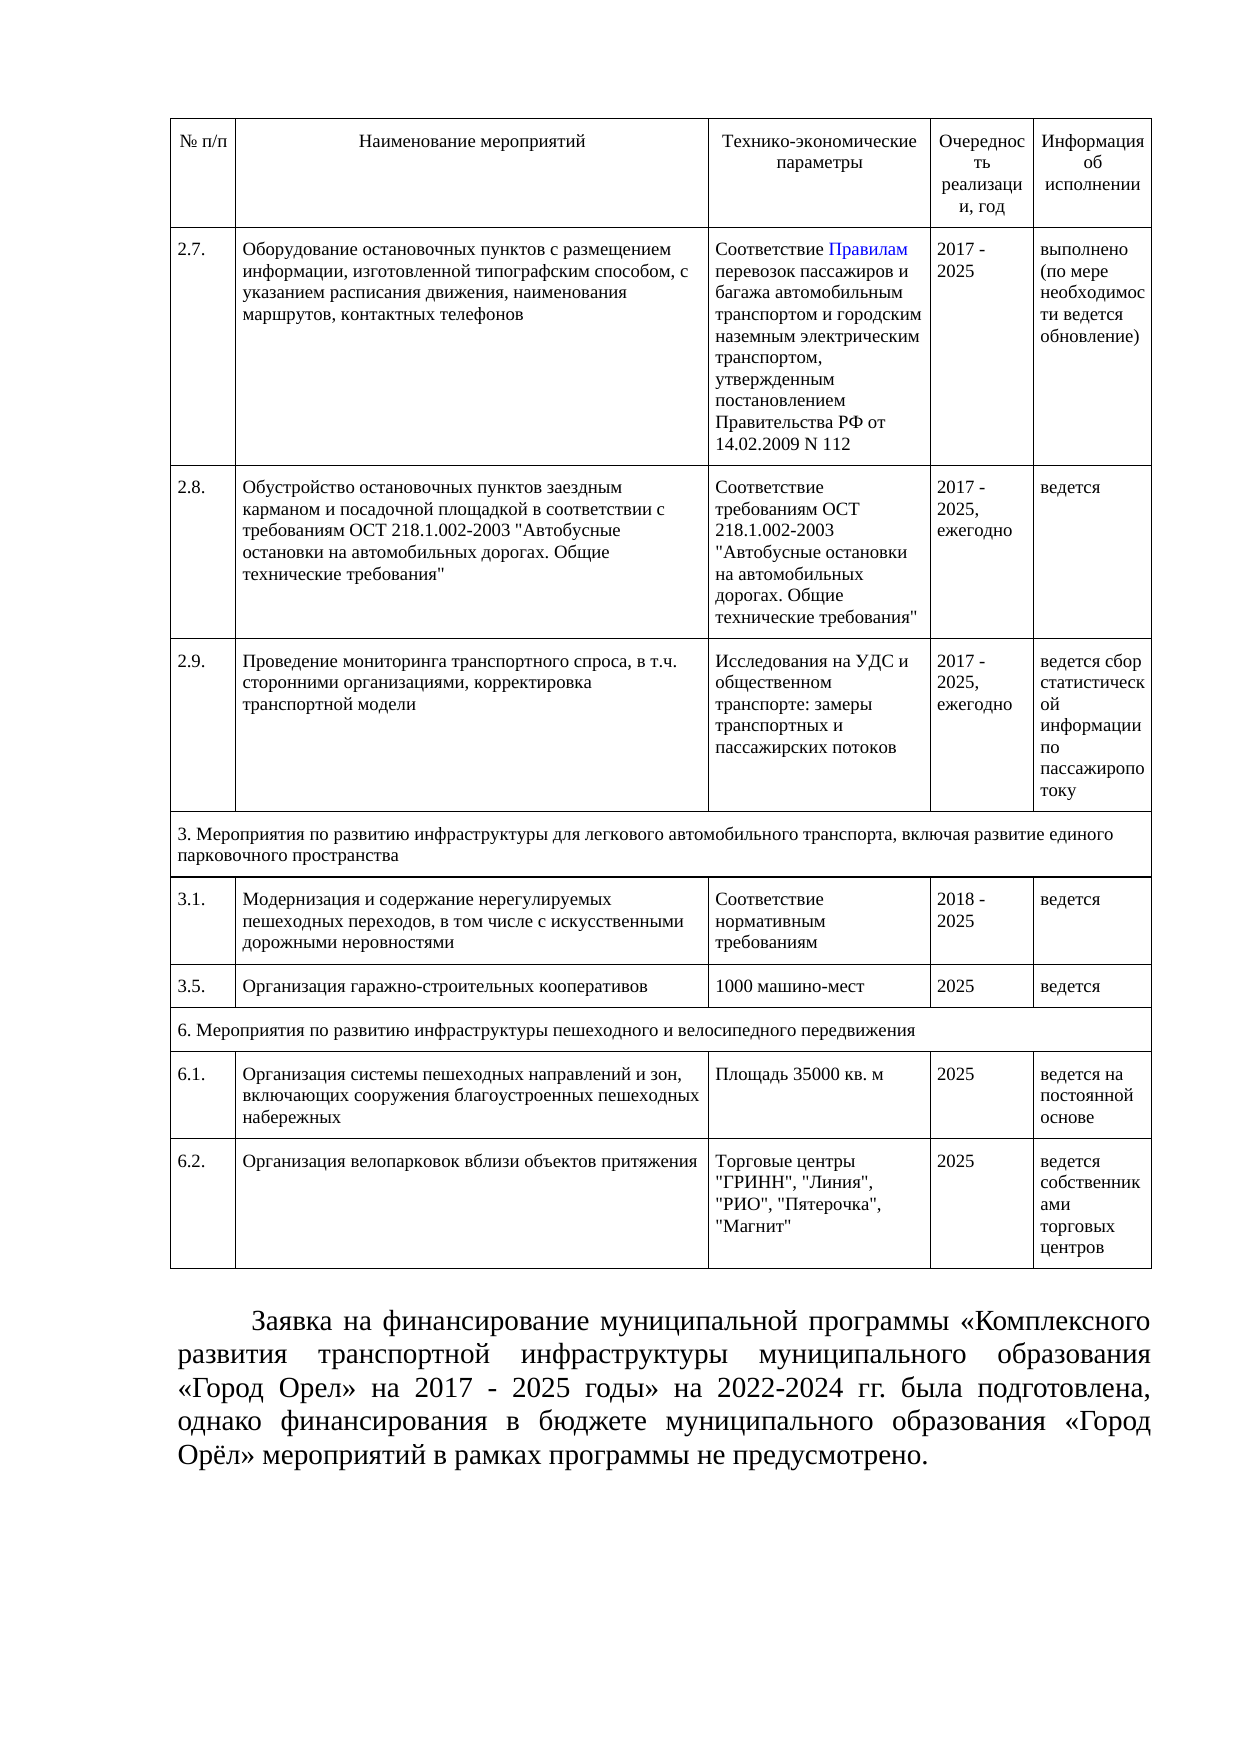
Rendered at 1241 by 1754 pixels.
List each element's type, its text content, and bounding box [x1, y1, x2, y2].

table_cell выполнено (по мере необходимости ведется обновление) [1034, 228, 1151, 464]
table_cell ведется собственниками торговых центров [1034, 1139, 1151, 1268]
text Заявка на финансирование муниципальной программы «Комплексного развития транспортной инфраструктуры муниципального образования «Город Орел» на 2017 - 2025 годы» на 2022-2024 гг. была подготовлена, однако финансирования в бюджете муниципального образования «Город Орёл» мероприятий в рамках программы не предусмотрено. [177, 1303, 1152, 1471]
table_cell Проведение мониторинга транспортного спроса, в т.ч. сторонними организациями, корректировка транспортной модели [236, 639, 708, 811]
table_cell Организация гаражно-строительных кооперативов [236, 965, 708, 1007]
table_cell 2025 [931, 1139, 1033, 1268]
table_cell Организация велопарковок вблизи объектов притяжения [236, 1139, 708, 1268]
table_cell Модернизация и содержание нерегулируемых пешеходных переходов, в том числе с искусственными дорожными неровностями [236, 878, 708, 963]
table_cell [709, 228, 930, 464]
table_cell Оборудование остановочных пунктов с размещением информации, изготовленной типографским способом, с указанием расписания движения, наименования маршрутов, контактных телефонов [236, 228, 708, 464]
table_cell 1000 машино-мест [709, 965, 930, 1007]
table_header Технико-экономические параметры [709, 119, 930, 227]
table_cell 6.1. [171, 1052, 235, 1138]
table_cell 2.7. [171, 228, 235, 464]
table_cell 2017 - 2025, ежегодно [931, 639, 1033, 811]
table_header Информация об исполнении [1034, 119, 1151, 227]
table_cell 3. Мероприятия по развитию инфраструктуры для легкового автомобильного транспорта, включая развитие единого парковочного пространства [171, 812, 1151, 876]
table_cell Соответствие требованиям ОСТ 218.1.002-2003 "Автобусные остановки на автомобильных дорогах. Общие технические требования" [709, 466, 930, 638]
table_cell 6.2. [171, 1139, 235, 1268]
table_cell 3.5. [171, 965, 235, 1007]
table_cell ведется [1034, 965, 1151, 1007]
table_cell 2017 - 2025, ежегодно [931, 466, 1033, 638]
table_cell 2.8. [171, 466, 235, 638]
table_header № п/п [171, 119, 235, 227]
table_cell ведется на постоянной основе [1034, 1052, 1151, 1138]
table_cell 2017 - 2025 [931, 228, 1033, 464]
table_header Наименование мероприятий [236, 119, 708, 227]
table_cell 2.9. [171, 639, 235, 811]
table_cell Исследования на УДС и общественном транспорте: замеры транспортных и пассажирских потоков [709, 639, 930, 811]
table_cell Площадь 35000 кв. м [709, 1052, 930, 1138]
table_cell 2018 - 2025 [931, 878, 1033, 963]
table_cell 3.1. [171, 878, 235, 963]
table_cell 2025 [931, 965, 1033, 1007]
table_cell 2025 [931, 1052, 1033, 1138]
table_header Очередность реализации, год [931, 119, 1033, 227]
table_cell Соответствие нормативным требованиям [709, 878, 930, 963]
table_cell Организация системы пешеходных направлений и зон, включающих сооружения благоустроенных пешеходных набережных [236, 1052, 708, 1138]
table_cell ведется [1034, 466, 1151, 638]
table_cell Торговые центры "ГРИНН", "Линия", "РИО", "Пятерочка", "Магнит" [709, 1139, 930, 1268]
table_cell 6. Мероприятия по развитию инфраструктуры пешеходного и велосипедного передвижения [171, 1008, 1151, 1051]
table_cell ведется сбор статистической информации по пассажиропотоку [1034, 639, 1151, 811]
table_cell ведется [1034, 878, 1151, 963]
table_cell Обустройство остановочных пунктов заездным карманом и посадочной площадкой в соответствии с требованиям ОСТ 218.1.002-2003 "Автобусные остановки на автомобильных дорогах. Общие технические требования" [236, 466, 708, 638]
